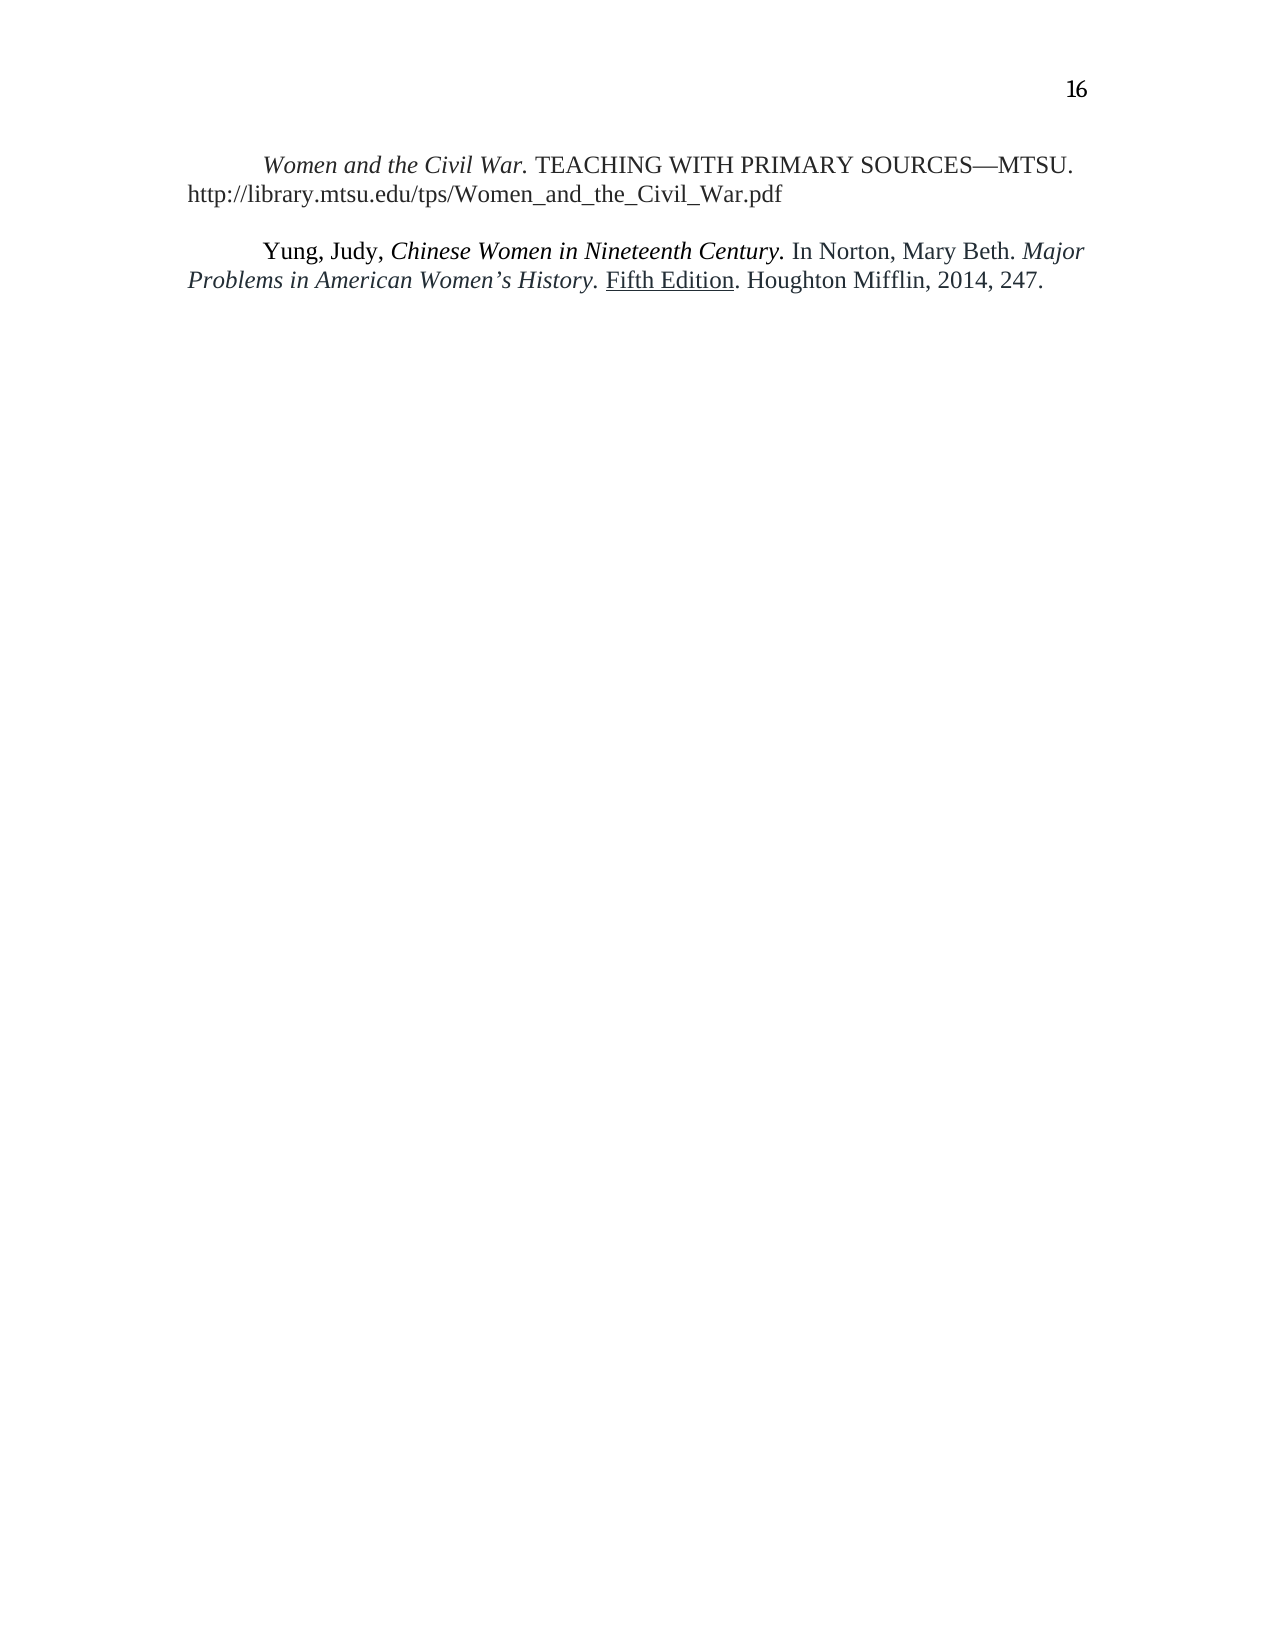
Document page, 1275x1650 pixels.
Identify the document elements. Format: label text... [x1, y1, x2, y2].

text Yung, Judy, Chinese Women in Nineteenth Century. In Norton, Mary Beth. Major Problems in American Women’s History. Fifth Edition. Houghton Mifflin, 2014, 247. [187, 236, 1087, 294]
text Women and the Civil War. TEACHING WITH PRIMARY SOURCES—MTSU. http://library.mtsu.edu/tps/Women_and_the_Civil_War.pdf [187, 150, 1087, 207]
